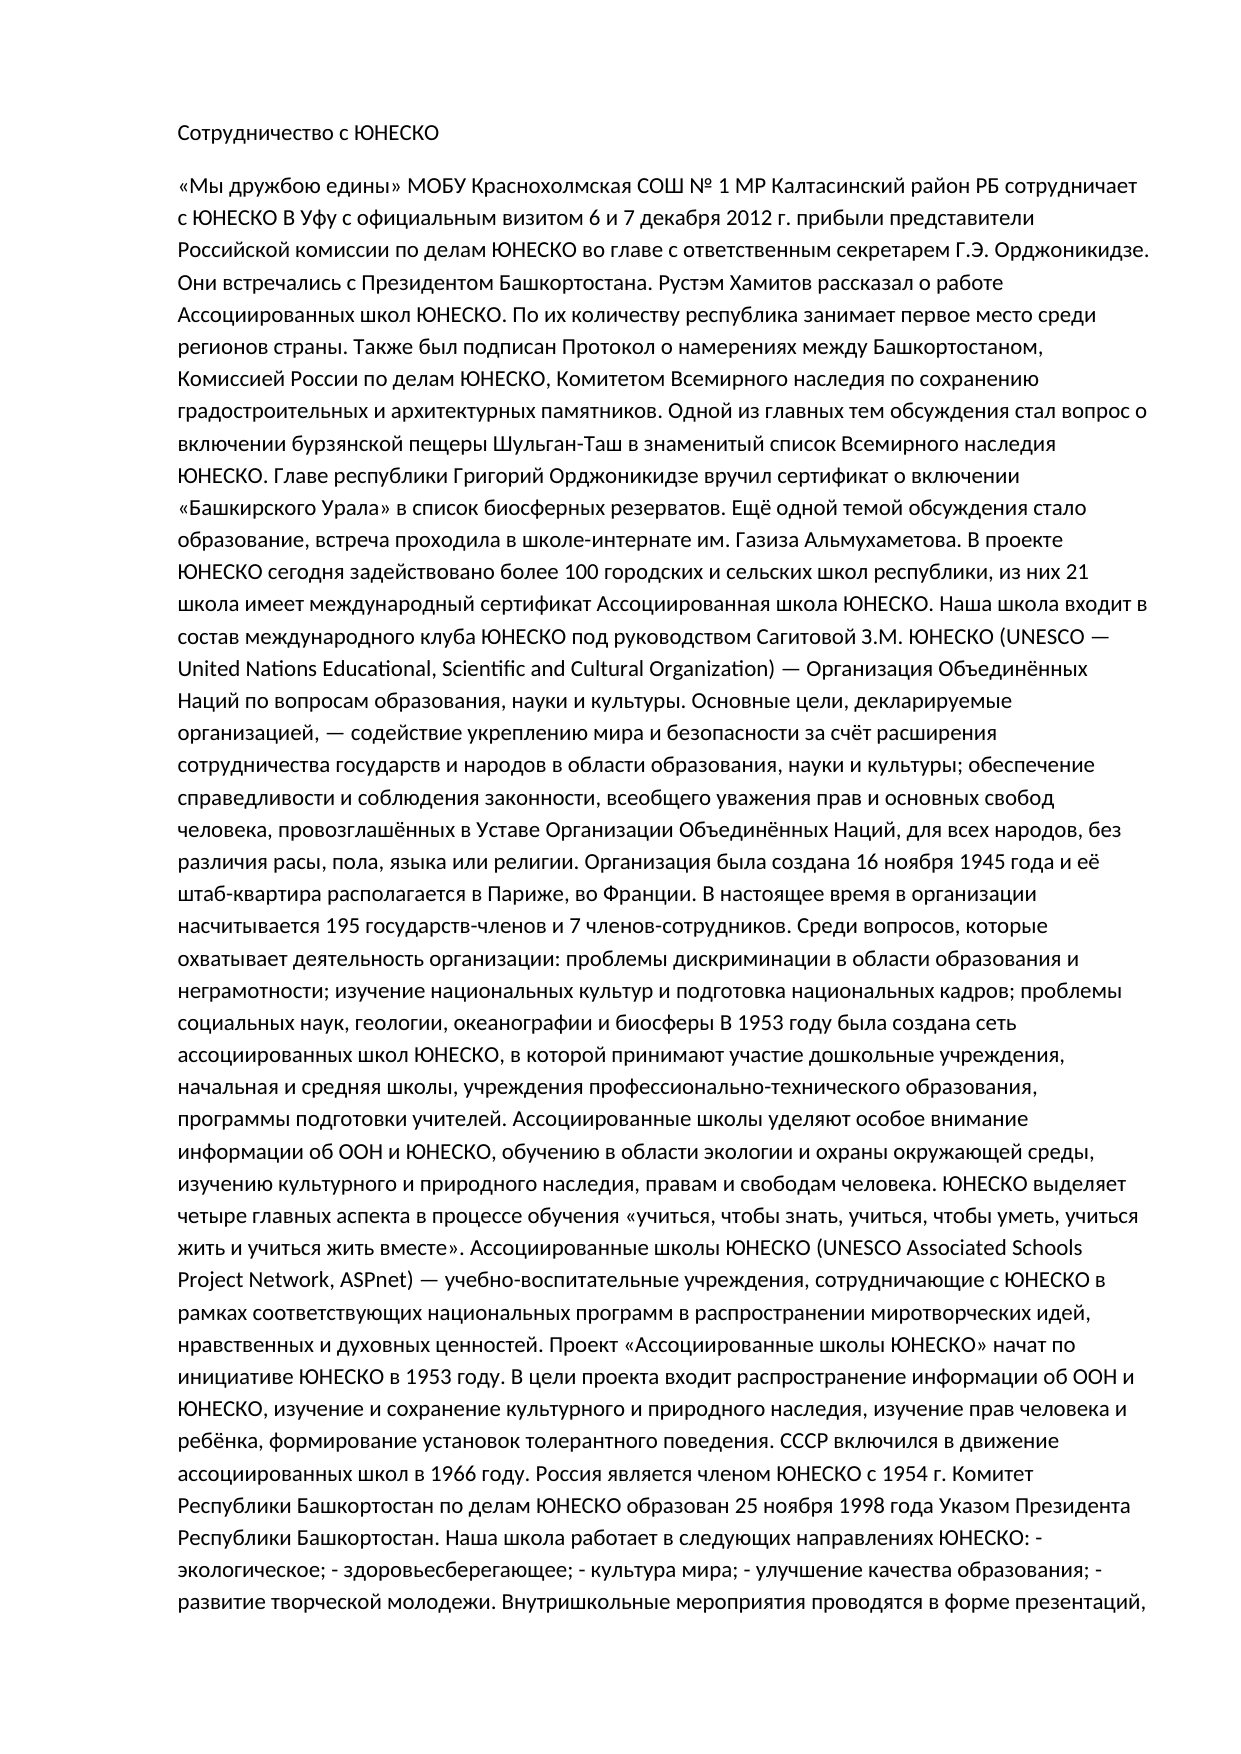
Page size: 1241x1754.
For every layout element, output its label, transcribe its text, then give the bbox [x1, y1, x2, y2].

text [177, 171, 1152, 1615]
text Сотрудничество с ЮНЕСКО [177, 118, 1152, 146]
